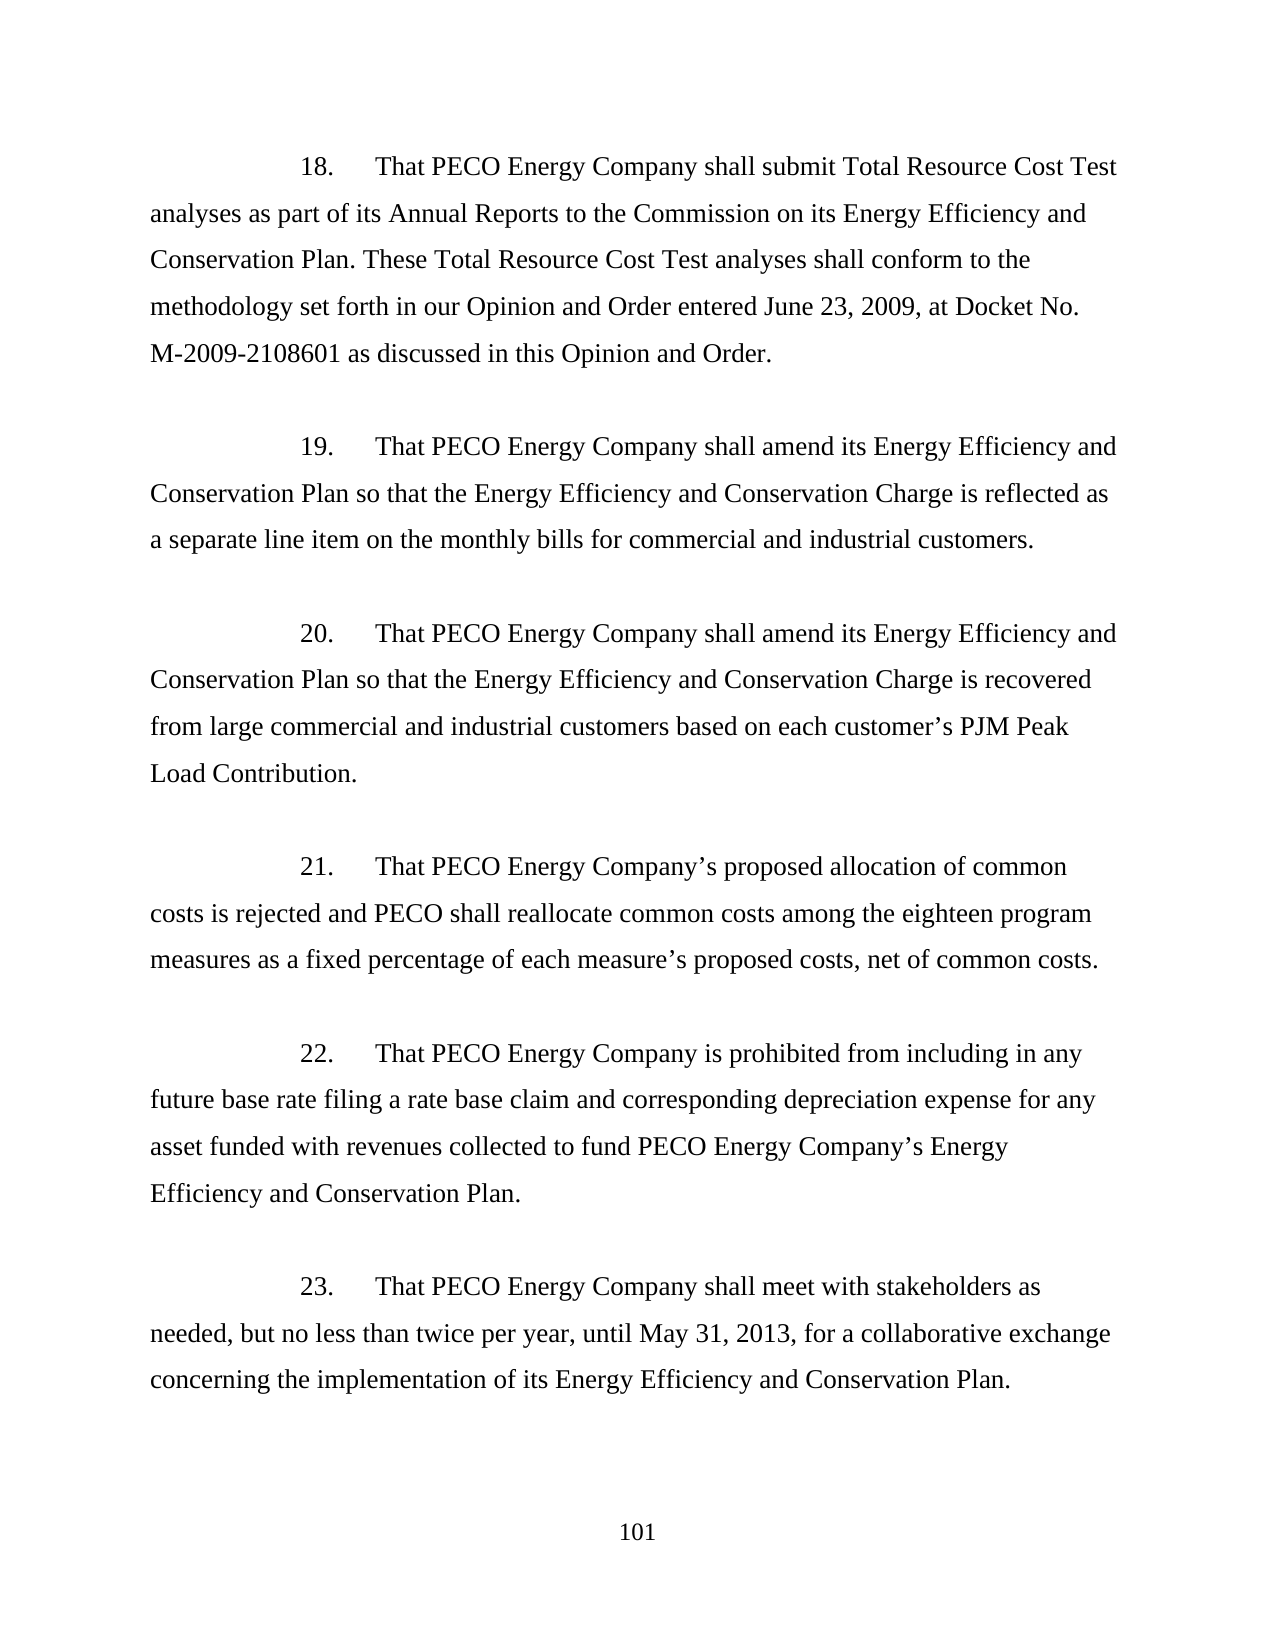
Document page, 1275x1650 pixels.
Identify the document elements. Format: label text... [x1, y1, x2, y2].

list That PECO Energy Company shall submit Total Resource Cost Test analyses as part of its Annual Reports to the Commission on its Energy Efficiency and Conservation Plan. These Total Resource Cost Test analyses shall conform to the methodology set forth in our Opinion and Order entered June 23, 2009, at Docket No. M-2009-2108601 as discussed in this Opinion and Order. [150, 150, 1125, 368]
list That PECO Energy Company shall meet with stakeholders as needed, but no less than twice per year, until May 31, 2013, for a collaborative exchange concerning the implementation of its Energy Efficiency and Conservation Plan. [150, 1270, 1125, 1394]
list That PECO Energy Company’s proposed allocation of common costs is rejected and PECO shall reallocate common costs among the eighteen program measures as a fixed percentage of each measure’s proposed costs, net of common costs. [150, 850, 1125, 974]
list That PECO Energy Company is prohibited from including in any future base rate filing a rate base claim and corresponding depreciation expense for any asset funded with revenues collected to fund PECO Energy Company’s Energy Efficiency and Conservation Plan. [150, 1037, 1125, 1208]
list That PECO Energy Company shall amend its Energy Efficiency and Conservation Plan so that the Energy Efficiency and Conservation Charge is reflected as a separate line item on the monthly bills for commercial and industrial customers. [150, 430, 1125, 554]
list That PECO Energy Company shall amend its Energy Efficiency and Conservation Plan so that the Energy Efficiency and Conservation Charge is recovered from large commercial and industrial customers based on each customer’s PJM Peak Load Contribution. [150, 617, 1125, 788]
